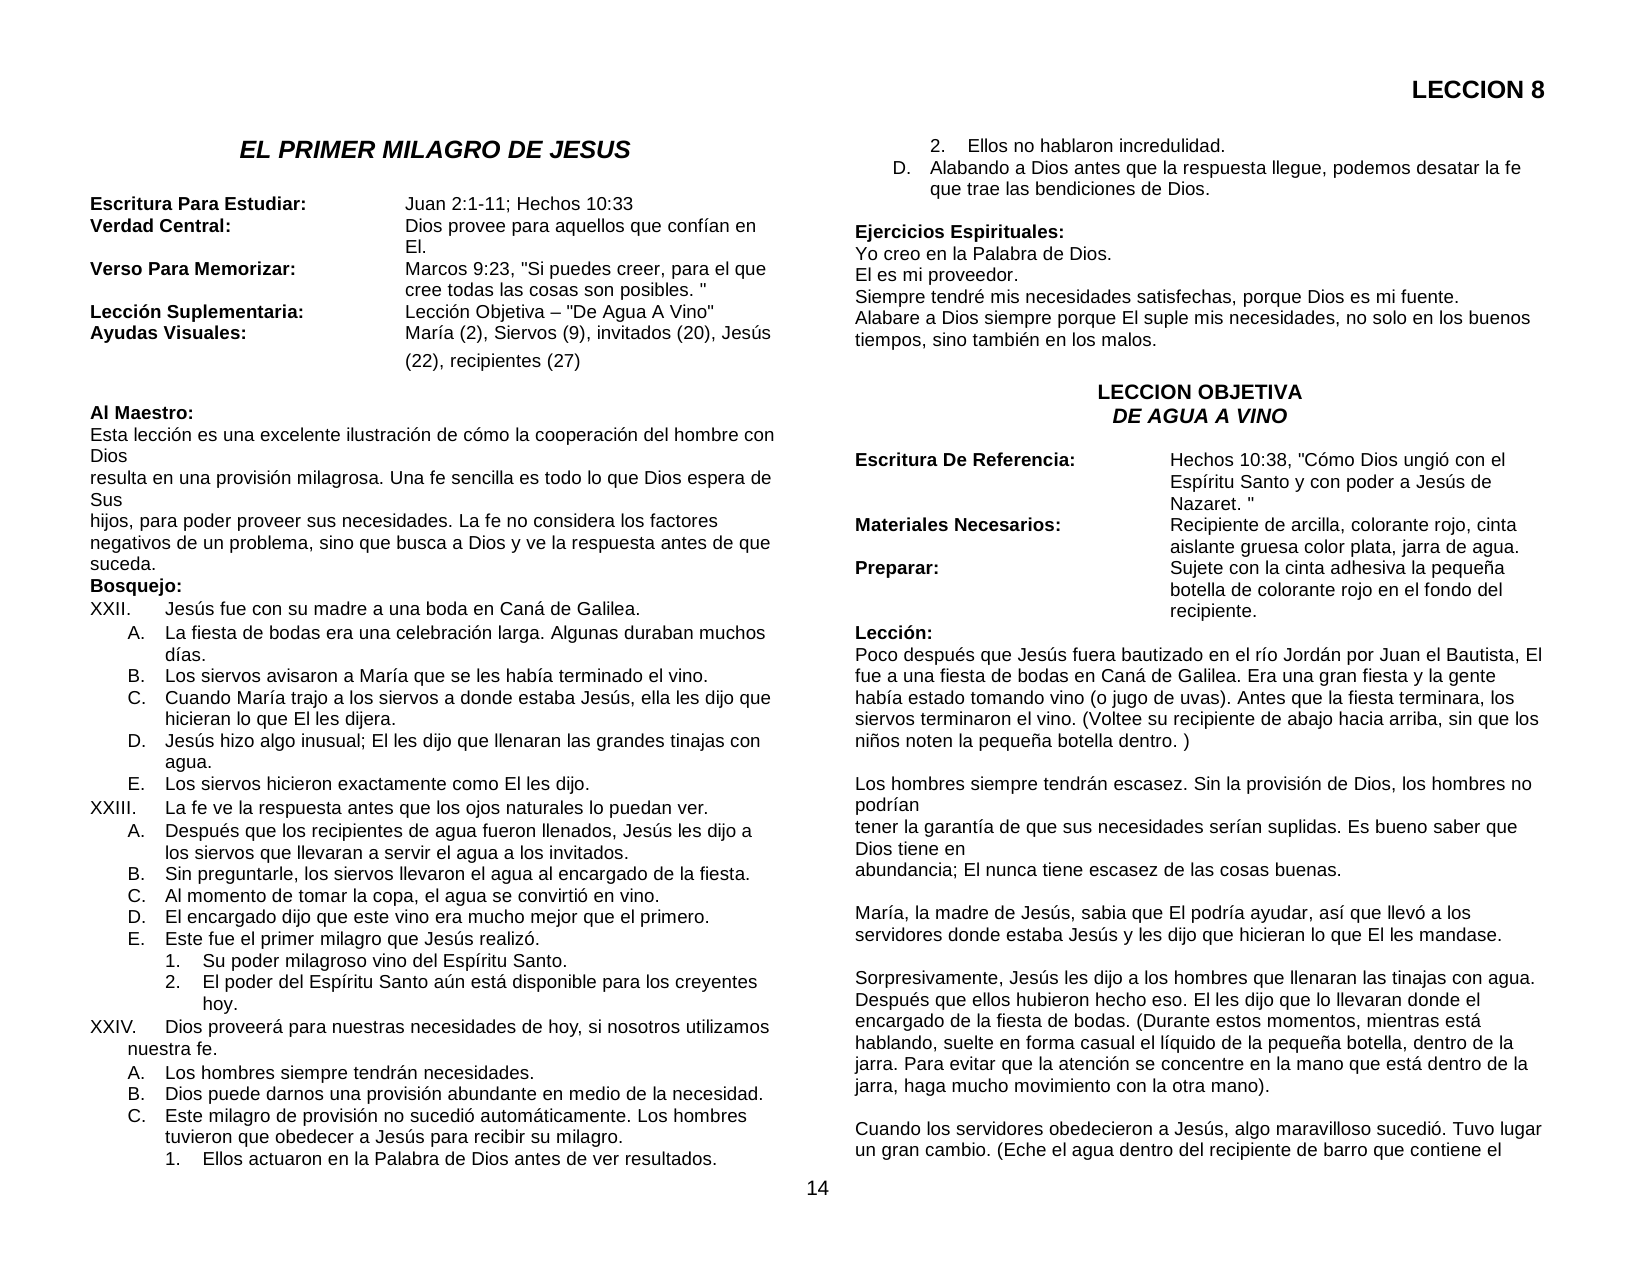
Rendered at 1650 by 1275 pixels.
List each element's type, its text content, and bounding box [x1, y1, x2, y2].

text Bosquejo: [90, 575, 780, 596]
text Yo creo en la Palabra de Dios. [855, 243, 1545, 264]
subtitle Cuando María trajo a los siervos a donde estaba Jesús, ella les dijo que hicieran lo que El les dijera. [127, 687, 780, 730]
text Verdad Central: Dios provee para aquellos que confían en El. [90, 215, 780, 258]
subtitle Su poder milagroso vino del Espíritu Santo. [165, 949, 780, 971]
text Ejercicios Espirituales: [855, 221, 1545, 243]
text EL PRIMER MILAGRO DE JESUS [90, 135, 780, 164]
text Los hombres siempre tendrán escasez. Sin la provisión de Dios, los hombres no podrían [855, 773, 1545, 816]
text Al Maestro: [90, 402, 780, 424]
subtitle Después que los recipientes de agua fueron llenados, Jesús les dijo a los siervos que llevaran a servir el agua a los invitados. [127, 820, 780, 863]
text Ayudas Visuales: María (2), Siervos (9), invitados (20), Jesús (22), recipientes (27) [90, 322, 780, 373]
subtitle Dios puede darnos una provisión abundante en medio de la necesidad. [127, 1083, 780, 1105]
text Lección: [855, 622, 1545, 643]
subtitle Jesús fue con su madre a una boda en Caná de Galilea. [90, 598, 780, 620]
text Preparar: Sujete con la cinta adhesiva la pequeña botella de colorante rojo en el fondo del recipiente. [855, 557, 1545, 622]
subtitle Los siervos avisaron a María que se les había terminado el vino. [127, 665, 780, 687]
subtitle Los siervos hicieron exactamente como El les dijo. [127, 773, 780, 794]
subtitle La fe ve la respuesta antes que los ojos naturales lo puedan ver. [90, 797, 780, 818]
text tiempos, sino también en los malos. [855, 329, 1545, 351]
text Siempre tendré mis necesidades satisfechas, porque Dios es mi fuente. [855, 286, 1545, 307]
text El es mi proveedor. [855, 264, 1545, 286]
subtitle Ellos no hablaron incredulidad. [930, 135, 1545, 157]
text Lección Suplementaria: Lección Objetiva – "De Agua A Vino" [90, 301, 780, 322]
text hijos, para poder proveer sus necesidades. La fe no considera los factores negativos de un problema, sino que busca a Dios y ve la respuesta antes de que suceda. [90, 510, 780, 575]
text Sorpresivamente, Jesús les dijo a los hombres que llenaran las tinajas con agua. Después que ellos hubieron hecho eso. El les dijo que lo llevaran donde el encargado de la fiesta de bodas. (Durante estos momentos, mientras está hablando, suelte en forma casual el líquido de la pequeña botella, dentro de la jarra. Para evitar que la atención se concentre en la mano que está dentro de la jarra, haga mucho movimiento con la otra mano). [855, 967, 1545, 1096]
subtitle Ellos actuaron en la Palabra de Dios antes de ver resultados. [165, 1148, 780, 1169]
text Escritura De Referencia: Hechos 10:38, "Cómo Dios ungió con el Espíritu Santo y con poder a Jesús de Nazaret. " [855, 449, 1545, 514]
text María, la madre de Jesús, sabia que El podría ayudar, así que llevó a los servidores donde estaba Jesús y les dijo que hicieran lo que El les mandase. [855, 902, 1545, 945]
text Esta lección es una excelente ilustración de cómo la cooperación del hombre con Dios [90, 424, 780, 467]
text resulta en una provisión milagrosa. Una fe sencilla es todo lo que Dios espera de Sus [90, 467, 780, 510]
text Verso Para Memorizar: Marcos 9:23, "Si puedes creer, para el que cree todas las cosas son posibles. " [90, 258, 780, 301]
subtitle Al momento de tomar la copa, el agua se convirtió en vino. [127, 885, 780, 906]
subtitle Sin preguntarle, los siervos llevaron el agua al encargado de la fiesta. [127, 863, 780, 885]
subtitle Alabando a Dios antes que la respuesta llegue, podemos desatar la fe que trae las bendiciones de Dios. [892, 157, 1545, 200]
text Poco después que Jesús fuera bautizado en el río Jordán por Juan el Bautista, El fue a una fiesta de bodas en Caná de Galilea. Era una gran fiesta y la gente había estado tomando vino (o jugo de uvas). Antes que la fiesta terminara, los siervos terminaron el vino. (Voltee su recipiente de abajo hacia arriba, sin que los niños noten la pequeña botella dentro. ) [855, 643, 1545, 751]
text Materiales Necesarios: Recipiente de arcilla, colorante rojo, cinta aislante gruesa color plata, jarra de agua. [855, 514, 1545, 557]
text DE AGUA A VINO [855, 404, 1545, 428]
subtitle Dios proveerá para nuestras necesidades de hoy, si nosotros utilizamos nuestra fe. [90, 1016, 780, 1059]
text Alabare a Dios siempre porque El suple mis necesidades, no solo en los buenos [855, 307, 1545, 329]
subtitle El poder del Espíritu Santo aún está disponible para los creyentes hoy. [165, 971, 780, 1014]
subtitle Este milagro de provisión no sucedió automáticamente. Los hombres tuvieron que obedecer a Jesús para recibir su milagro. [127, 1105, 780, 1148]
subtitle Los hombres siempre tendrán necesidades. [127, 1062, 780, 1083]
subtitle Este fue el primer milagro que Jesús realizó. [127, 928, 780, 949]
text tener la garantía de que sus necesidades serían suplidas. Es bueno saber que Dios tiene en [855, 816, 1545, 859]
text LECCION OBJETIVA [855, 380, 1545, 404]
subtitle Jesús hizo algo inusual; El les dijo que llenaran las grandes tinajas con agua. [127, 730, 780, 773]
text abundancia; El nunca tiene escasez de las cosas buenas. [855, 859, 1545, 881]
text Escritura Para Estudiar: Juan 2:1-11; Hechos 10:33 [90, 193, 780, 215]
subtitle La fiesta de bodas era una celebración larga. Algunas duraban muchos días. [127, 622, 780, 665]
subtitle El encargado dijo que este vino era mucho mejor que el primero. [127, 906, 780, 928]
